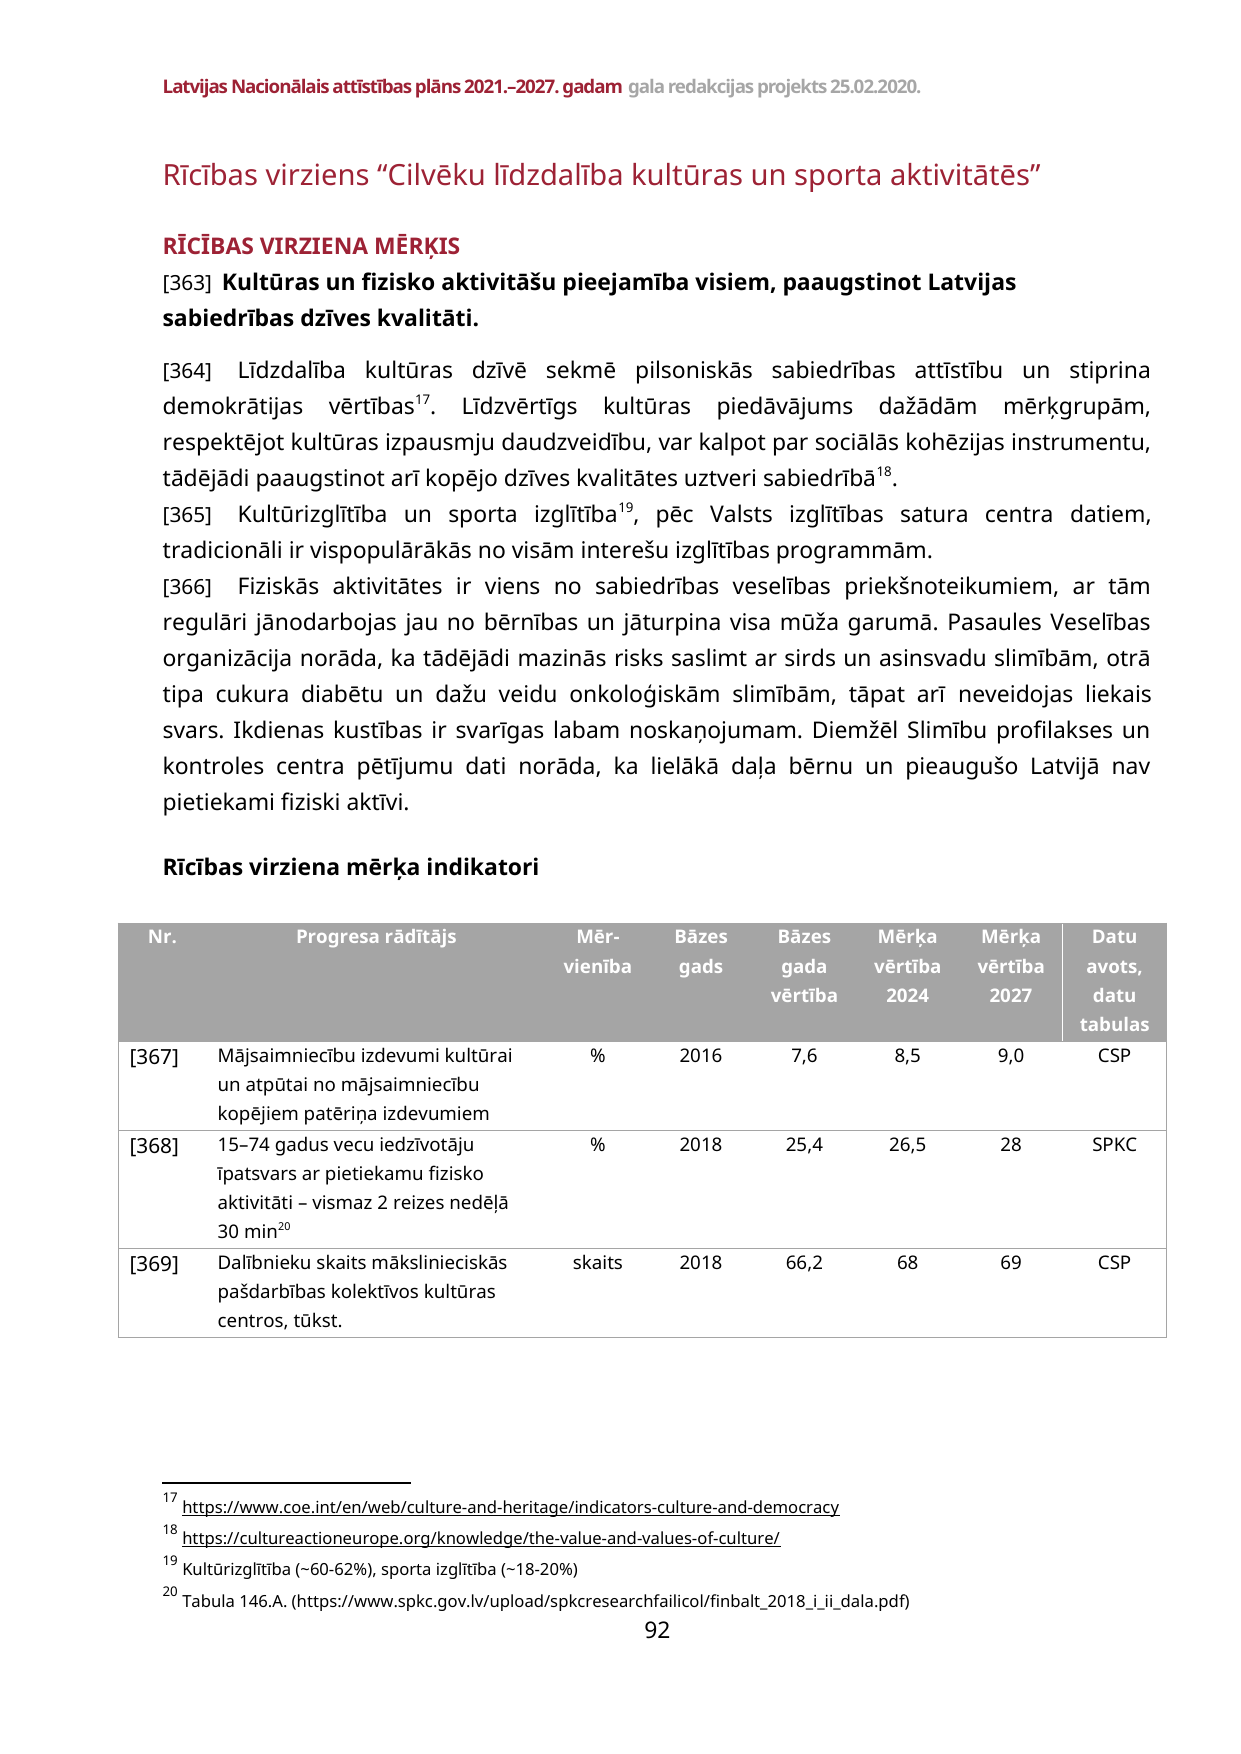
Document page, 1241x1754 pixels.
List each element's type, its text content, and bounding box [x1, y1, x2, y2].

list Kultūras un fizisko aktivitāšu pieejamība visiem, paaugstinot Latvijas sabiedrības dzīves kvalitāti. [162, 266, 1152, 333]
table_header Progresa rādītājs [206, 924, 546, 1041]
table_cell [119, 1249, 206, 1337]
table_cell [119, 1042, 206, 1130]
table_cell 26,5 [856, 1131, 959, 1248]
table_cell 69 [959, 1249, 1062, 1337]
table_header Mērķa vērtība 2024 [856, 924, 959, 1041]
text Rīcības virziens “Cilvēku līdzdalība kultūras un sporta aktivitātēs” [162, 154, 1152, 194]
table_cell 28 [959, 1131, 1062, 1248]
table_cell CSP [1063, 1042, 1166, 1130]
table_cell Dalībnieku skaits mākslinieciskās pašdarbības kolektīvos kultūras centros, tūkst. [206, 1249, 546, 1337]
table_header Mērvienība [546, 924, 649, 1041]
table_cell CSP [1063, 1249, 1166, 1337]
table_cell 7,6 [753, 1042, 856, 1130]
table_cell 25,4 [753, 1131, 856, 1248]
table_cell skaits [546, 1249, 649, 1337]
table_cell 15–74 gadus vecu iedzīvotāju īpatsvars ar pietiekamu fizisko aktivitāti – vismaz 2 reizes nedēļā 30 min [206, 1131, 546, 1248]
list Fiziskās aktivitātes ir viens no sabiedrības veselības priekšnoteikumiem, ar tām regulāri jānodarbojas jau no bērnības un jāturpina visa mūža garumā. Pasaules Veselības organizācija norāda, ka tādējādi mazinās risks saslimt ar sirds un asinsvadu slimībām, otrā tipa cukura diabētu un dažu veidu onkoloģiskām slimībām, tāpat arī neveidojas liekais svars. Ikdienas kustības ir svarīgas labam noskaņojumam. Diemžēl Slimību profilakses un kontroles centra pētījumu dati norāda, ka lielākā daļa bērnu un pieaugušo Latvijā nav pietiekami fiziski aktīvi. [162, 570, 1152, 817]
table_cell 2018 [649, 1249, 753, 1337]
list Līdzdalība kultūras dzīvē sekmē pilsoniskās sabiedrības attīstību un stiprina demokrātijas vērtības. Līdzvērtīgs kultūras piedāvājums dažādām mērķgrupām, respektējot kultūras izpausmju daudzveidību, var kalpot par sociālās kohēzijas instrumentu, tādējādi paaugstinot arī kopējo dzīves kvalitātes uztveri sabiedrībā. [162, 354, 1152, 493]
table_cell [119, 1131, 206, 1248]
text RĪCĪBAS VIRZIENA MĒRĶIS [162, 230, 1152, 261]
table_header Bāzes gada vērtība [753, 924, 856, 1041]
table_header Nr. [119, 924, 206, 1041]
table_cell % [546, 1042, 649, 1130]
table_cell 9,0 [959, 1042, 1062, 1130]
table_header Datu avots, datu tabulas [1063, 924, 1166, 1041]
table_header Bāzes gads [649, 924, 753, 1041]
table_cell 2018 [649, 1131, 753, 1248]
table_cell 66,2 [753, 1249, 856, 1337]
table_cell % [546, 1131, 649, 1248]
table_cell 68 [856, 1249, 959, 1337]
table_cell SPKC [1063, 1131, 1166, 1248]
text Rīcības virziena mērķa indikatori [162, 851, 1152, 882]
table_cell 2016 [649, 1042, 753, 1130]
list Kultūrizglītība un sporta izglītība, pēc Valsts izglītības satura centra datiem, tradicionāli ir vispopulārākās no visām interešu izglītības programmām. [162, 498, 1152, 565]
table_header Mērķa vērtība 2027 [959, 924, 1062, 1041]
table_cell 8,5 [856, 1042, 959, 1130]
table_cell Mājsaimniecību izdevumi kultūrai un atpūtai no mājsaimniecību kopējiem patēriņa izdevumiem [206, 1042, 546, 1130]
